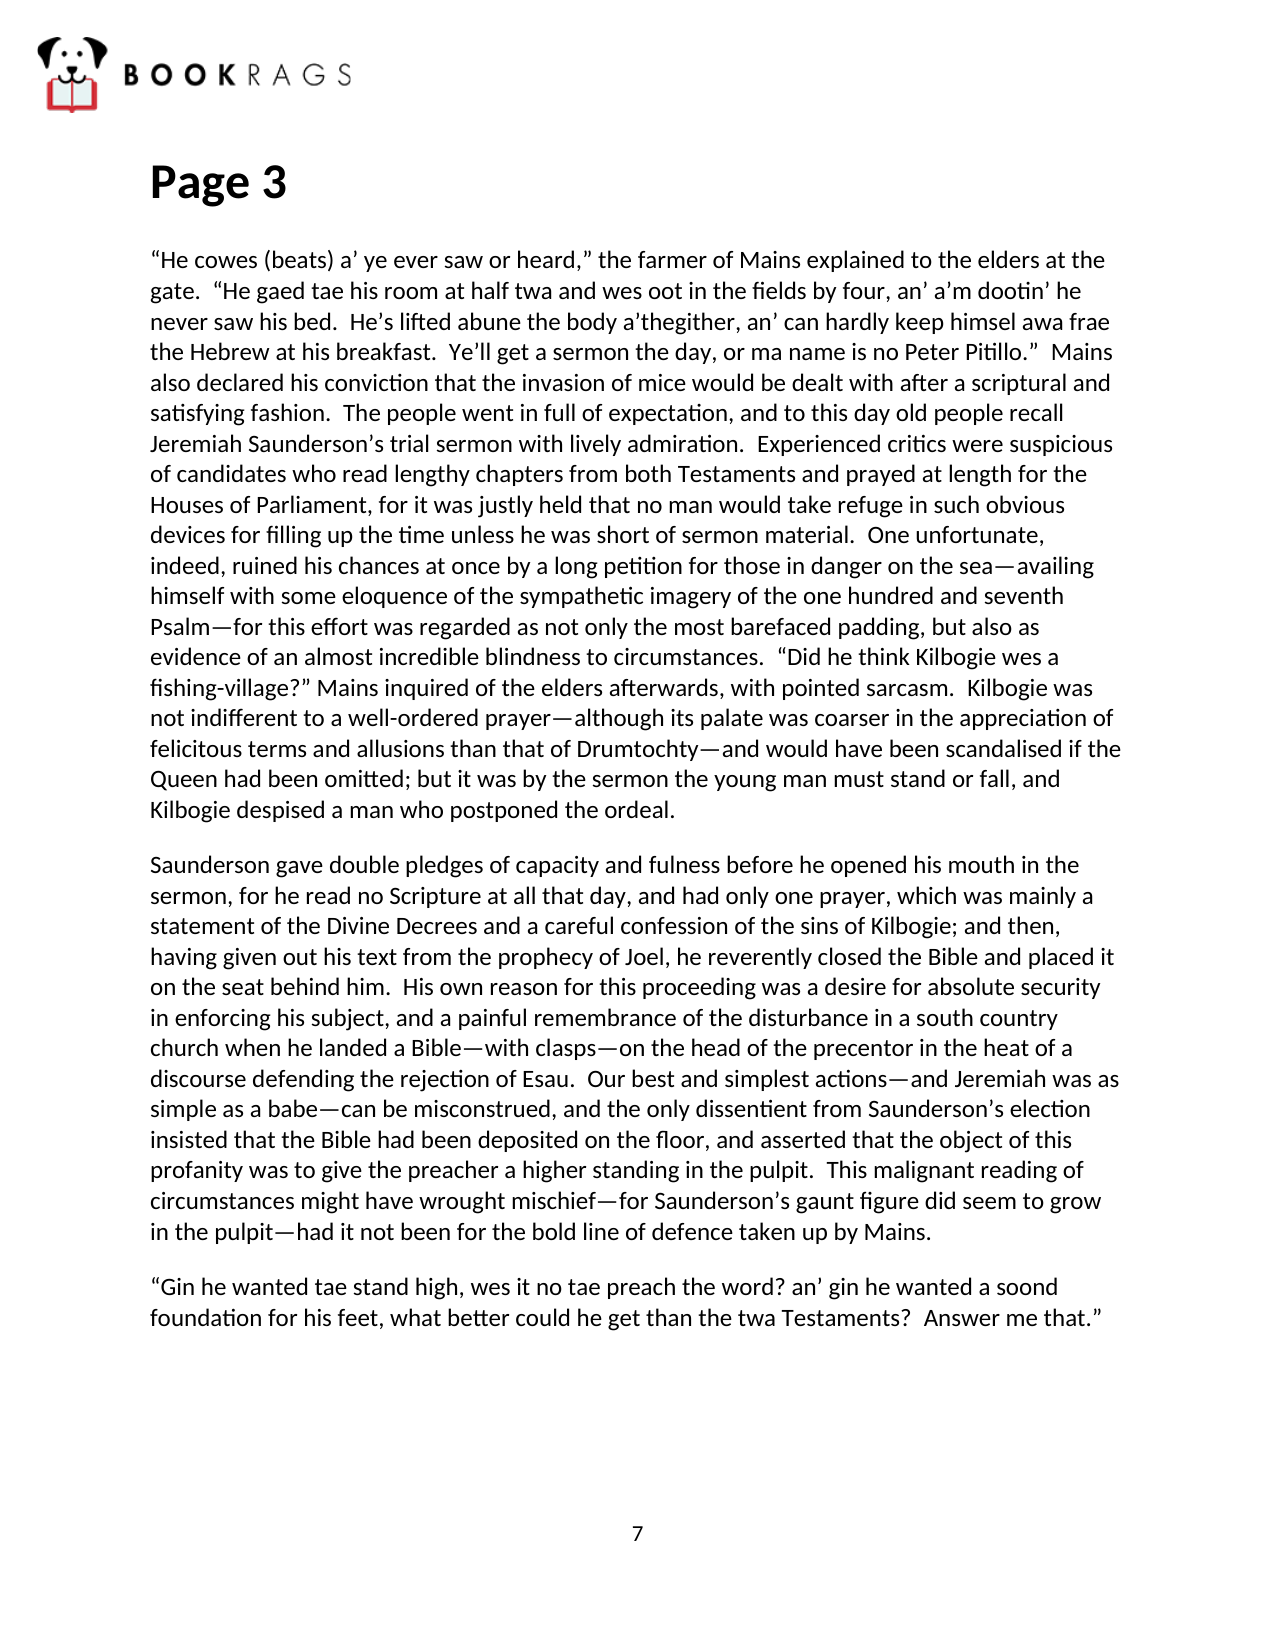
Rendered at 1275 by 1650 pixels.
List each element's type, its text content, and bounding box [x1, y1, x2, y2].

text “He cowes (beats) a’ ye ever saw or heard,” the farmer of Mains explained to the elders at the gate. “He gaed tae his room at half twa and wes oot in the fields by four, an’ a’m dootin’ he never saw his bed. He’s lifted abune the body a’thegither, an’ can hardly keep himsel awa frae the Hebrew at his breakfast. Ye’ll get a sermon the day, or ma name is no Peter Pitillo.” Mains also declared his conviction that the invasion of mice would be dealt with after a scriptural and satisfying fashion. The people went in full of expectation, and to this day old people recall Jeremiah Saunderson’s trial sermon with lively admiration. Experienced critics were suspicious of candidates who read lengthy chapters from both Testaments and prayed at length for the Houses of Parliament, for it was justly held that no man would take refuge in such obvious devices for filling up the time unless he was short of sermon material. One unfortunate, indeed, ruined his chances at once by a long petition for those in danger on the sea—­availing himself with some eloquence of the sympathetic imagery of the one hundred and seventh Psalm—­for this effort was regarded as not only the most barefaced padding, but also as evidence of an almost incredible blindness to circumstances. “Did he think Kilbogie wes a fishing-village?” Mains inquired of the elders afterwards, with pointed sarcasm. Kilbogie was not indifferent to a well-ordered prayer—­although its palate was coarser in the appreciation of felicitous terms and allusions than that of Drumtochty—­and would have been scandalised if the Queen had been omitted; but it was by the sermon the young man must stand or fall, and Kilbogie despised a man who postponed the ordeal. [150, 244, 1125, 824]
text “Gin he wanted tae stand high, wes it no tae preach the word? an’ gin he wanted a soond foundation for his feet, what better could he get than the twa Testaments? Answer me that.” [150, 1271, 1125, 1332]
text Saunderson gave double pledges of capacity and fulness before he opened his mouth in the sermon, for he read no Scripture at all that day, and had only one prayer, which was mainly a statement of the Divine Decrees and a careful confession of the sins of Kilbogie; and then, having given out his text from the prophecy of Joel, he reverently closed the Bible and placed it on the seat behind him. His own reason for this proceeding was a desire for absolute security in enforcing his subject, and a painful remembrance of the disturbance in a south country church when he landed a Bible—­with clasps—­on the head of the precentor in the heat of a discourse defending the rejection of Esau. Our best and simplest actions—­and Jeremiah was as simple as a babe—­can be misconstrued, and the only dissentient from Saunderson’s election insisted that the Bible had been deposited on the floor, and asserted that the object of this profanity was to give the preacher a higher standing in the pulpit. This malignant reading of circumstances might have wrought mischief—­for Saunderson’s gaunt figure did seem to grow in the pulpit—­had it not been for the bold line of defence taken up by Mains. [150, 849, 1125, 1246]
text Page 3 [150, 150, 1125, 211]
picture [37, 37, 351, 113]
